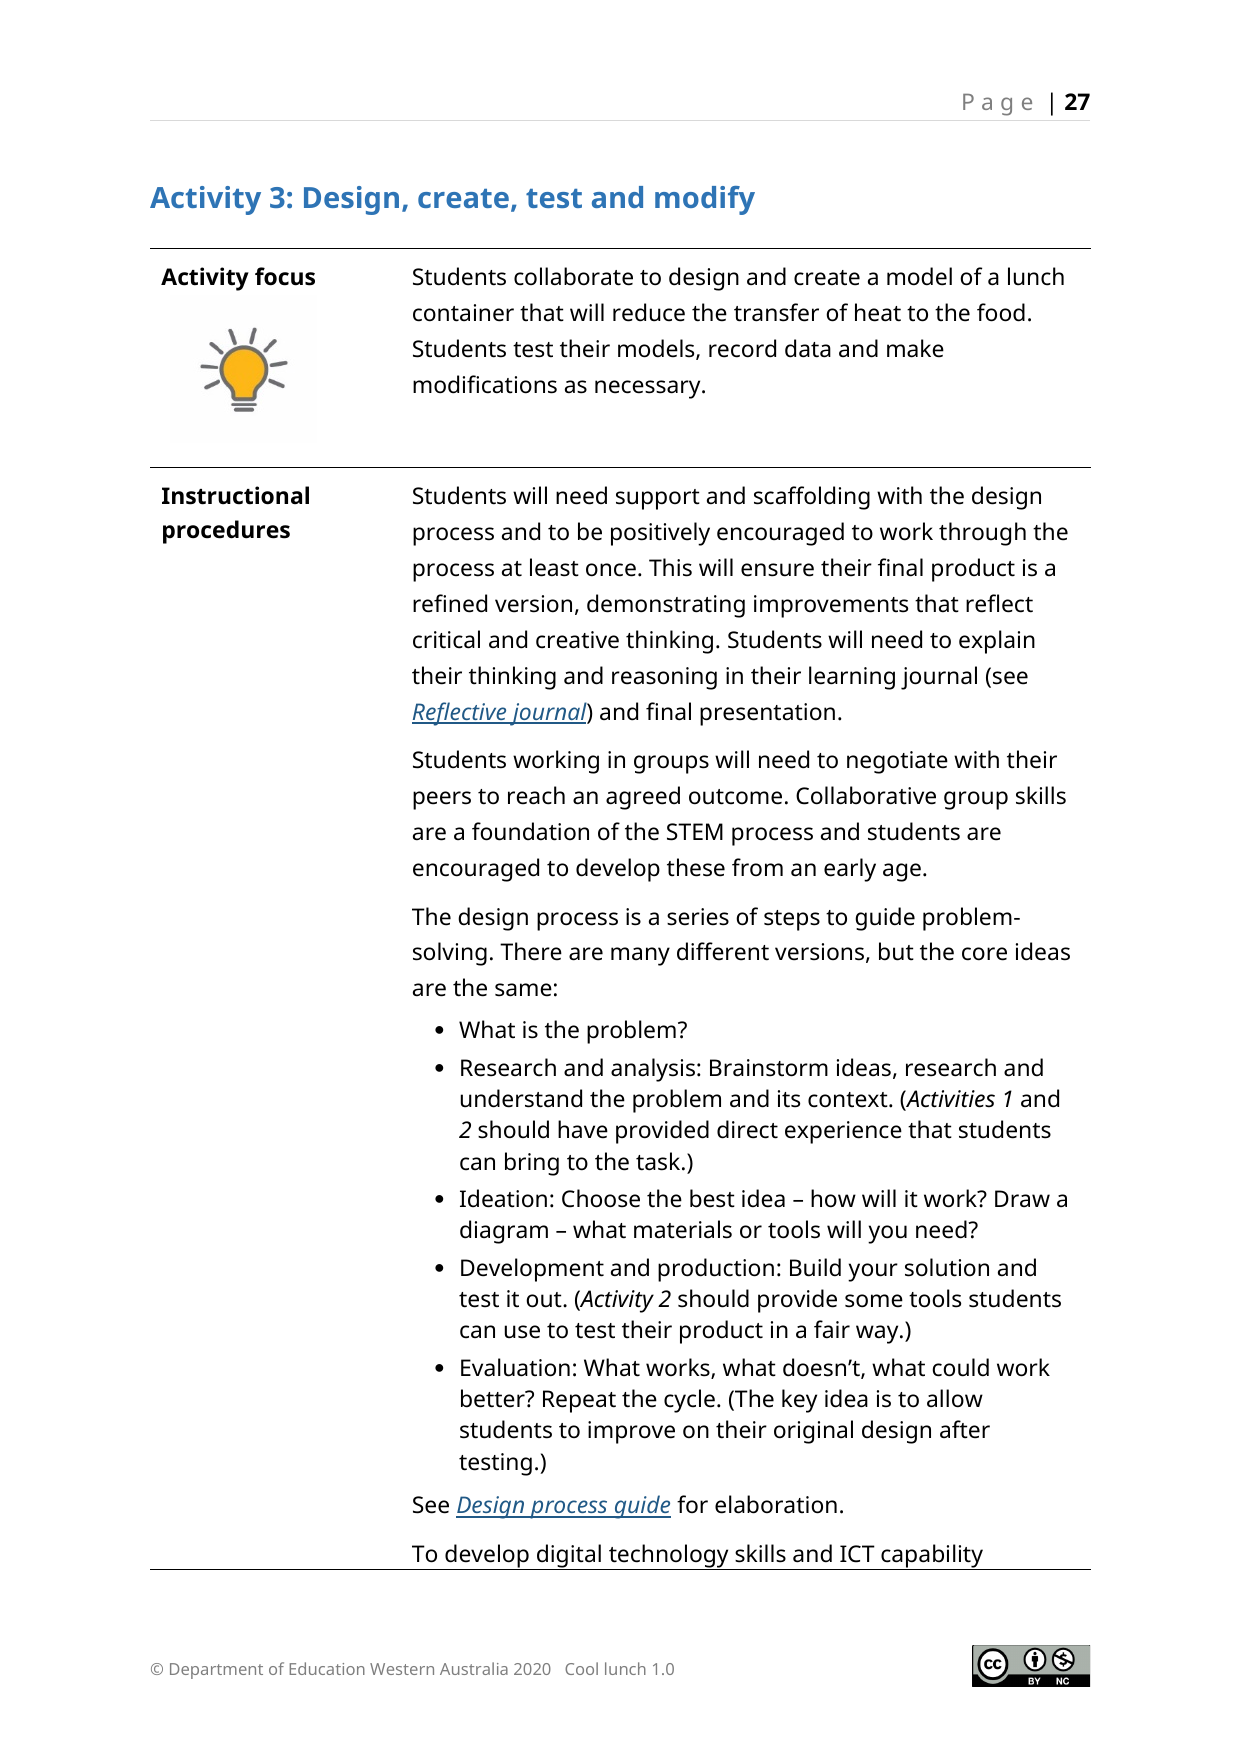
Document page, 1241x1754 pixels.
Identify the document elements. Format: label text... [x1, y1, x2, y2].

table_header Activity focus [150, 249, 400, 467]
picture [169, 295, 318, 443]
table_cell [150, 468, 400, 1569]
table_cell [400, 468, 1091, 1569]
picture [972, 1645, 1091, 1687]
table_header Students collaborate to design and create a model of a lunch container that will reduce the transfer of heat to the food. Students test their models, record data and make modifications as necessary. [400, 249, 1091, 467]
subtitle Activity 3: Design, create, test and modify [150, 177, 1090, 217]
